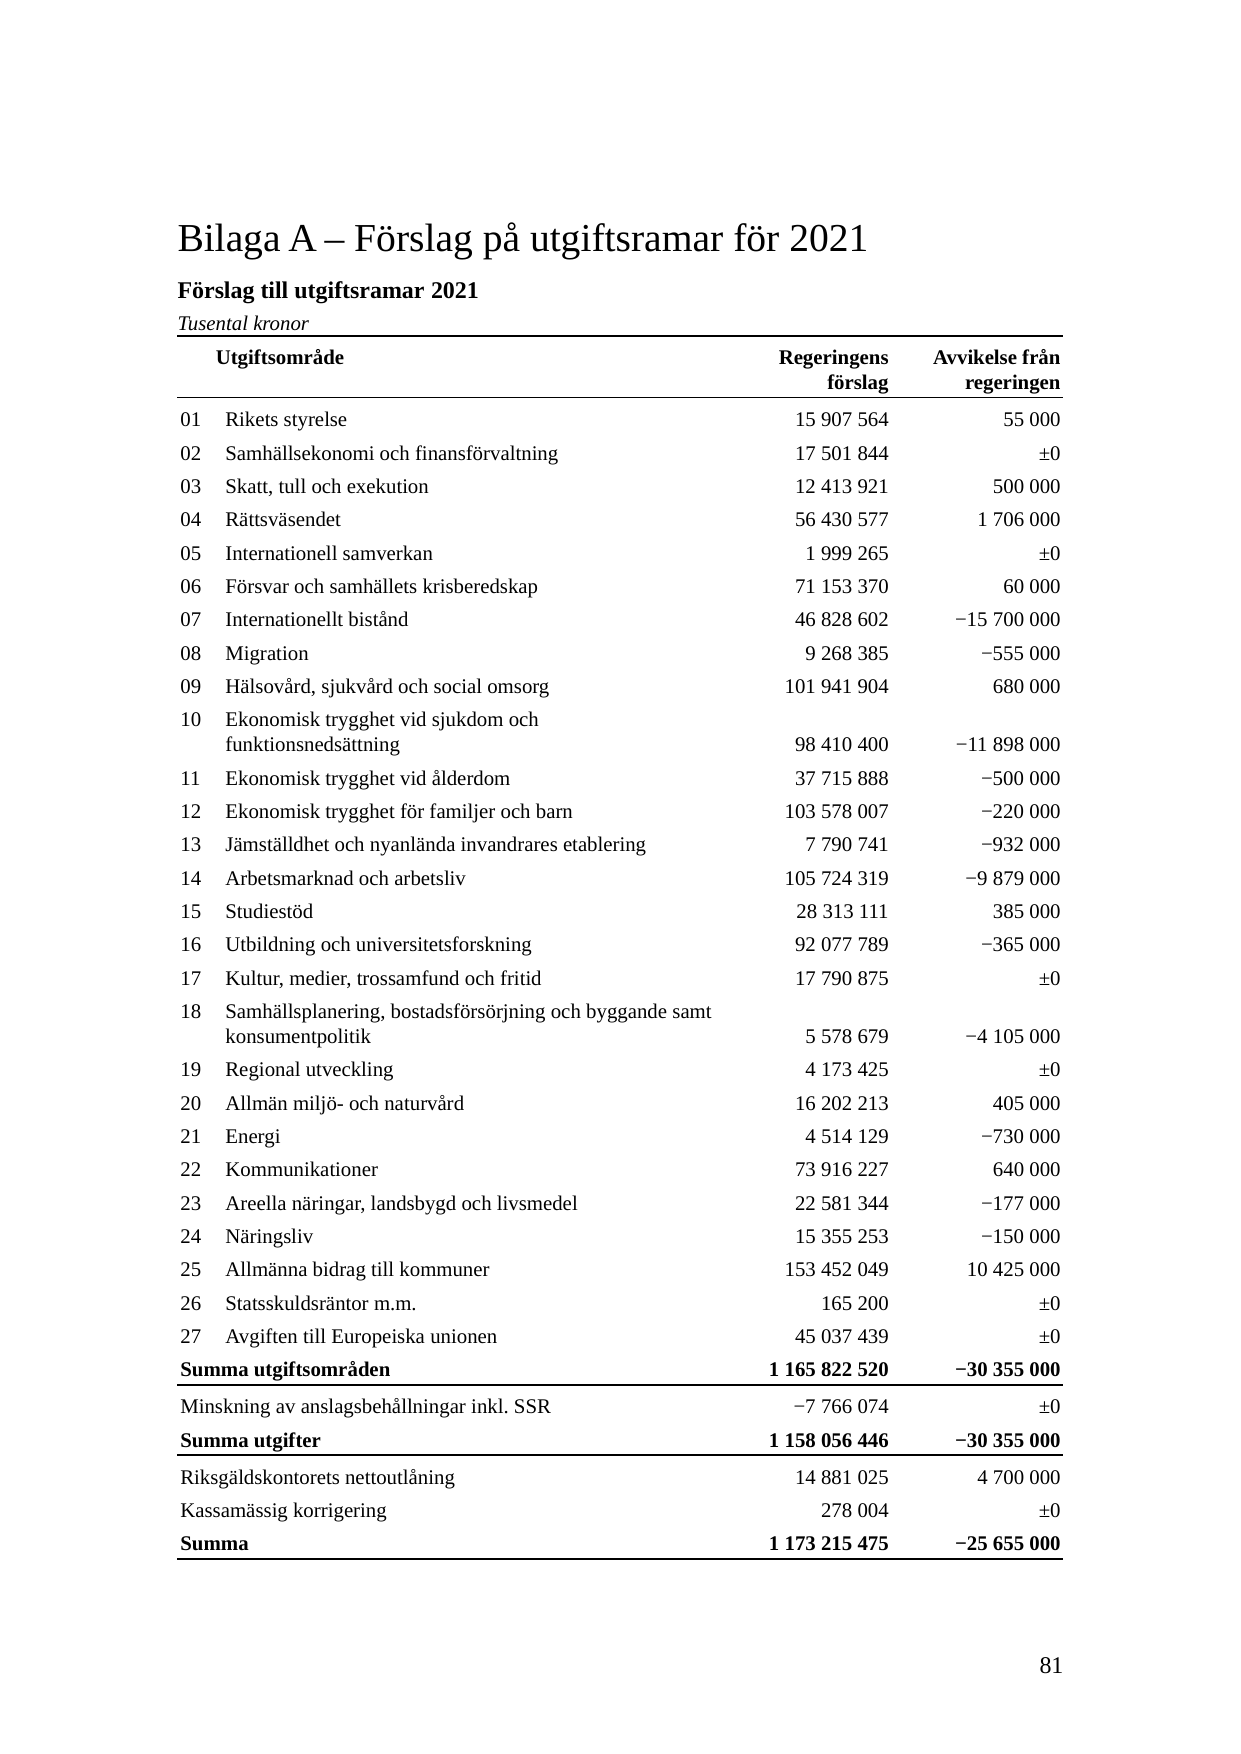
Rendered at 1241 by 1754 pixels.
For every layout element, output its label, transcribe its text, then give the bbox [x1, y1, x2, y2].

table_cell ±0 [891, 1386, 1063, 1419]
table_cell ±0 [891, 1489, 1063, 1522]
table_cell 500 000 [891, 465, 1063, 498]
table_cell Rikets styrelse [222, 398, 719, 432]
table_cell 13 [177, 824, 222, 857]
table_cell 07 [177, 599, 222, 632]
table_cell 22 [177, 1149, 222, 1182]
table_cell −932 000 [891, 824, 1063, 857]
table_cell Studiestöd [222, 890, 719, 923]
table_cell 7 790 741 [720, 824, 891, 857]
table_cell ±0 [891, 432, 1063, 465]
table_cell 98 410 400 [720, 699, 891, 757]
table_cell −220 000 [891, 790, 1063, 823]
table_cell 153 452 049 [720, 1249, 891, 1282]
table_cell 28 313 111 [720, 890, 891, 923]
table_cell 04 [177, 499, 222, 532]
table_cell −365 000 [891, 924, 1063, 957]
table_cell 20 [177, 1082, 222, 1115]
table_cell 14 [177, 857, 222, 890]
table_cell Allmän miljö- och naturvård [222, 1082, 719, 1115]
table_cell Utbildning och universitetsforskning [222, 924, 719, 957]
table_cell Summa utgiftsområden [177, 1349, 719, 1384]
table_cell 10 [177, 699, 222, 757]
table_cell Summa utgifter [177, 1419, 719, 1454]
table_cell −730 000 [891, 1115, 1063, 1148]
table_cell Regional utveckling [222, 1049, 719, 1082]
table_header Avvikelse från regeringen [891, 337, 1063, 397]
table_cell Samhällsekonomi och finansförvaltning [222, 432, 719, 465]
table_cell 08 [177, 632, 222, 665]
table_cell Statsskuldsräntor m.m. [222, 1282, 719, 1315]
table_cell Samhällsplanering, bostadsförsörjning och byggande samt konsumentpolitik [222, 990, 719, 1048]
table_cell Näringsliv [222, 1215, 719, 1248]
table_cell 71 153 370 [720, 565, 891, 598]
table_cell ±0 [891, 957, 1063, 990]
table_cell Jämställdhet och nyanlända invandrares etablering [222, 824, 719, 857]
table_cell ±0 [891, 532, 1063, 565]
table_cell ±0 [891, 1282, 1063, 1315]
table_cell 12 413 921 [720, 465, 891, 498]
table_cell Rättsväsendet [222, 499, 719, 532]
table_cell 12 [177, 790, 222, 823]
table_cell 15 355 253 [720, 1215, 891, 1248]
table_header Regeringens förslag [720, 337, 891, 397]
table_cell Allmänna bidrag till kommuner [222, 1249, 719, 1282]
text Tusental kronor [177, 304, 1063, 335]
table_cell 02 [177, 432, 222, 465]
table_cell 37 715 888 [720, 757, 891, 790]
table_cell 640 000 [891, 1149, 1063, 1182]
table_cell 278 004 [720, 1489, 891, 1522]
table_cell Internationell samverkan [222, 532, 719, 565]
table_cell Försvar och samhällets krisberedskap [222, 565, 719, 598]
table_cell 1 165 822 520 [720, 1349, 891, 1384]
table_cell 05 [177, 532, 222, 565]
table_cell 18 [177, 990, 222, 1048]
table_header Utgiftsområde [177, 337, 719, 397]
table_cell 1 999 265 [720, 532, 891, 565]
table_cell 55 000 [891, 398, 1063, 432]
table_cell −15 700 000 [891, 599, 1063, 632]
table_cell Energi [222, 1115, 719, 1148]
table_cell 105 724 319 [720, 857, 891, 890]
table_cell 4 514 129 [720, 1115, 891, 1148]
table_cell −4 105 000 [891, 990, 1063, 1048]
table_cell 56 430 577 [720, 499, 891, 532]
table_cell 5 578 679 [720, 990, 891, 1048]
table_cell Kommunikationer [222, 1149, 719, 1182]
table_cell 1 706 000 [891, 499, 1063, 532]
table_cell Areella näringar, landsbygd och livsmedel [222, 1182, 719, 1215]
table_cell 11 [177, 757, 222, 790]
table_cell Riksgäldskontorets nettoutlåning [177, 1456, 719, 1489]
table_cell ±0 [891, 1049, 1063, 1082]
table_cell Arbetsmarknad och arbetsliv [222, 857, 719, 890]
table_cell 1 173 215 475 [720, 1523, 891, 1558]
table_cell 03 [177, 465, 222, 498]
table_cell 9 268 385 [720, 632, 891, 665]
table_cell 680 000 [891, 665, 1063, 698]
table_cell Migration [222, 632, 719, 665]
table_cell 1 158 056 446 [720, 1419, 891, 1454]
table_cell −150 000 [891, 1215, 1063, 1248]
table_cell −30 355 000 [891, 1419, 1063, 1454]
table_cell 16 [177, 924, 222, 957]
table_cell −30 355 000 [891, 1349, 1063, 1384]
table_cell 14 881 025 [720, 1456, 891, 1489]
table_cell Ekonomisk trygghet vid sjukdom och funktionsnedsättning [222, 699, 719, 757]
table_cell Kassamässig korrigering [177, 1489, 719, 1522]
table_cell 60 000 [891, 565, 1063, 598]
table_cell Hälsovård, sjukvård och social omsorg [222, 665, 719, 698]
table_cell −25 655 000 [891, 1523, 1063, 1558]
table_cell 17 790 875 [720, 957, 891, 990]
table_cell ±0 [891, 1315, 1063, 1348]
table_cell Internationellt bistånd [222, 599, 719, 632]
table_cell 17 [177, 957, 222, 990]
table_cell Ekonomisk trygghet vid ålderdom [222, 757, 719, 790]
table_cell 27 [177, 1315, 222, 1348]
table_cell 92 077 789 [720, 924, 891, 957]
table_cell −500 000 [891, 757, 1063, 790]
table_cell 103 578 007 [720, 790, 891, 823]
table_cell 405 000 [891, 1082, 1063, 1115]
table_cell 09 [177, 665, 222, 698]
table_cell Kultur, medier, trossamfund och fritid [222, 957, 719, 990]
table_cell 06 [177, 565, 222, 598]
table_cell 16 202 213 [720, 1082, 891, 1115]
table_cell 24 [177, 1215, 222, 1248]
text Förslag till utgiftsramar 2021 [177, 272, 1063, 304]
table_cell −9 879 000 [891, 857, 1063, 890]
table_cell 101 941 904 [720, 665, 891, 698]
table_cell 25 [177, 1249, 222, 1282]
table_cell Skatt, tull och exekution [222, 465, 719, 498]
table_cell Summa [177, 1523, 719, 1558]
table_cell 10 425 000 [891, 1249, 1063, 1282]
table_cell 15 [177, 890, 222, 923]
table_cell 73 916 227 [720, 1149, 891, 1182]
table_cell 165 200 [720, 1282, 891, 1315]
table_cell −555 000 [891, 632, 1063, 665]
table_cell −177 000 [891, 1182, 1063, 1215]
table_cell 01 [177, 398, 222, 432]
table_cell −7 766 074 [720, 1386, 891, 1419]
table_cell 4 700 000 [891, 1456, 1063, 1489]
table_cell Ekonomisk trygghet för familjer och barn [222, 790, 719, 823]
table_cell −11 898 000 [891, 699, 1063, 757]
table_cell 385 000 [891, 890, 1063, 923]
table_cell 17 501 844 [720, 432, 891, 465]
subtitle Bilaga A – Förslag på utgiftsramar för 2021 [177, 219, 1063, 260]
table_cell 26 [177, 1282, 222, 1315]
table_cell Avgiften till Europeiska unionen [222, 1315, 719, 1348]
table_cell 23 [177, 1182, 222, 1215]
table_cell 19 [177, 1049, 222, 1082]
table_cell 4 173 425 [720, 1049, 891, 1082]
table_cell Minskning av anslagsbehållningar inkl. SSR [177, 1386, 719, 1419]
table_cell 15 907 564 [720, 398, 891, 432]
table_cell 21 [177, 1115, 222, 1148]
table_cell 22 581 344 [720, 1182, 891, 1215]
table_cell 45 037 439 [720, 1315, 891, 1348]
table_cell 46 828 602 [720, 599, 891, 632]
